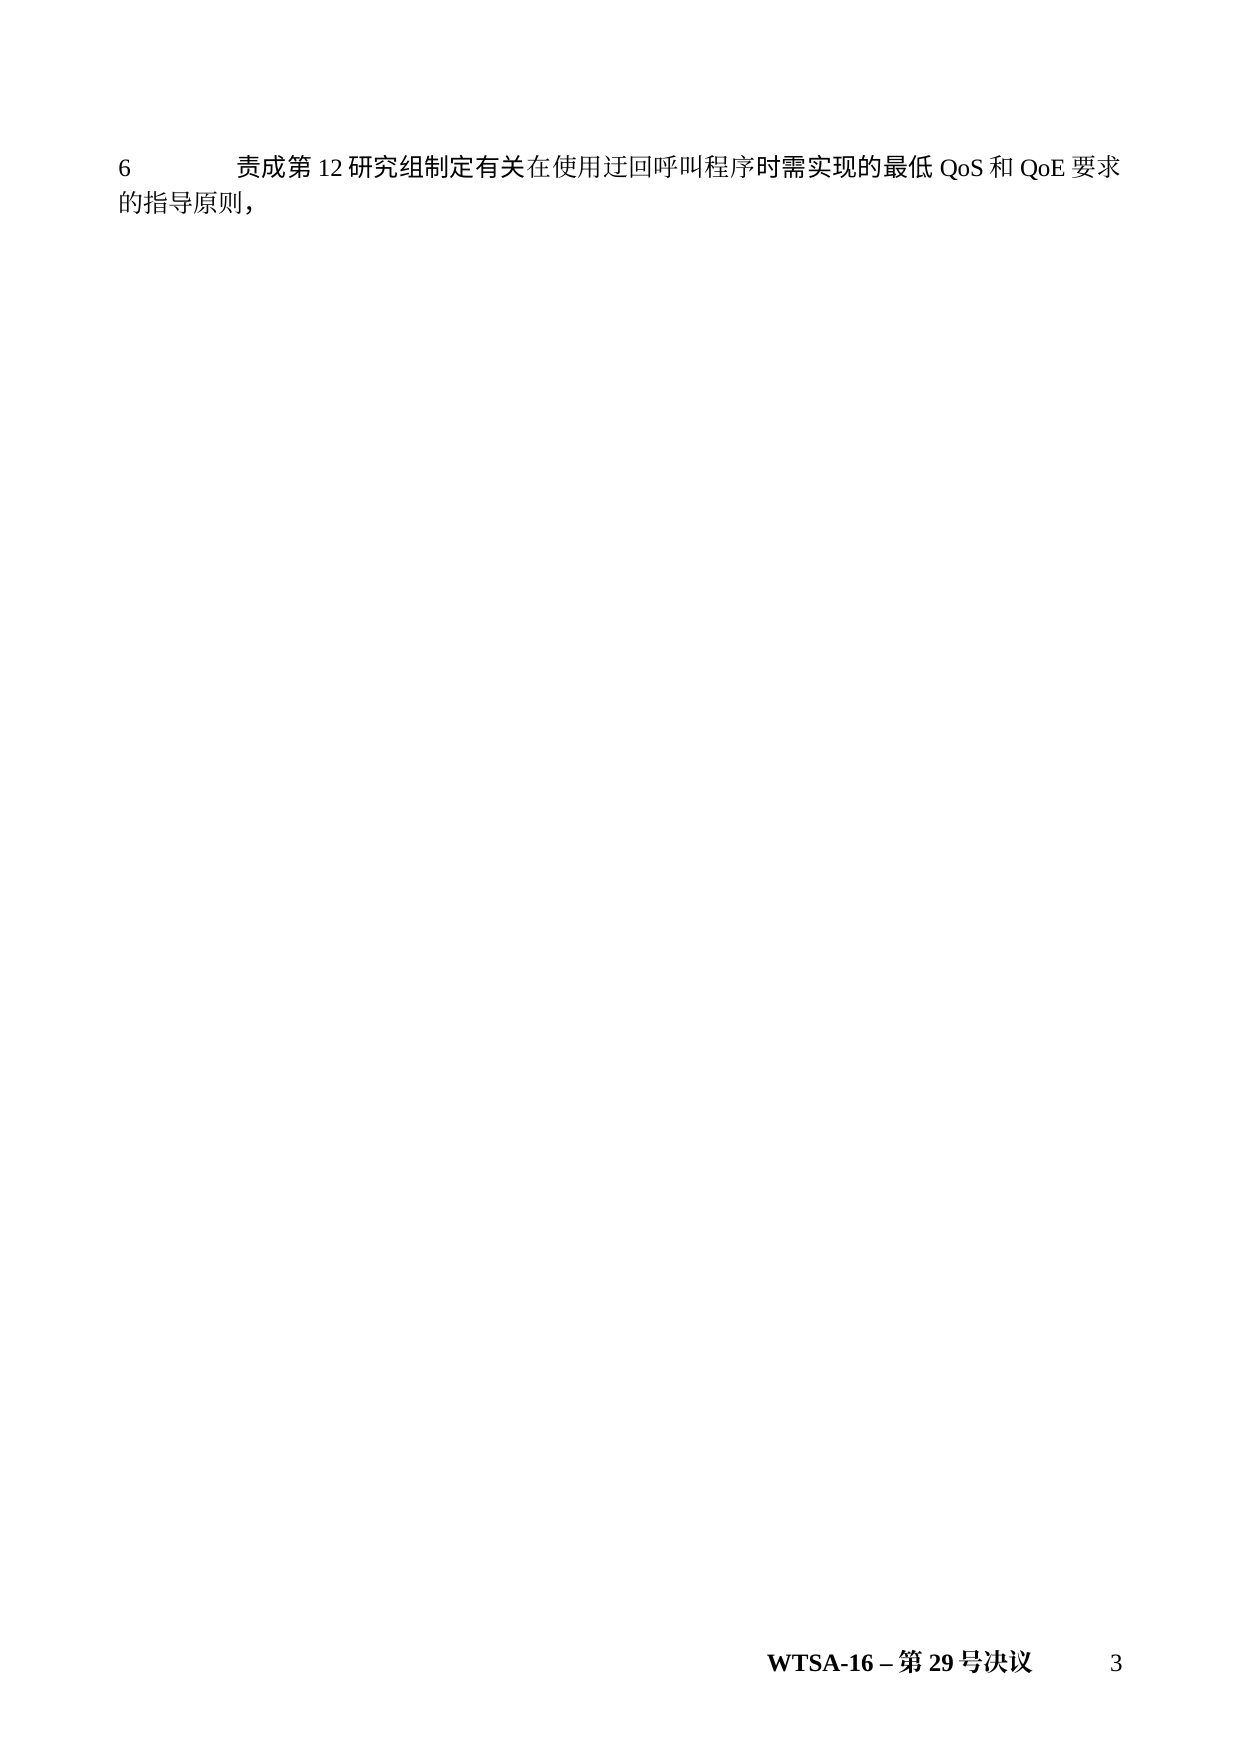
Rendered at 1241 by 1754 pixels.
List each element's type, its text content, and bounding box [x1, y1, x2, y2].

text 6 责成第12研究组制定有关在使用迂回呼叫程序时需实现的最低QoS和QoE要求的指导原则， [118, 148, 1122, 220]
